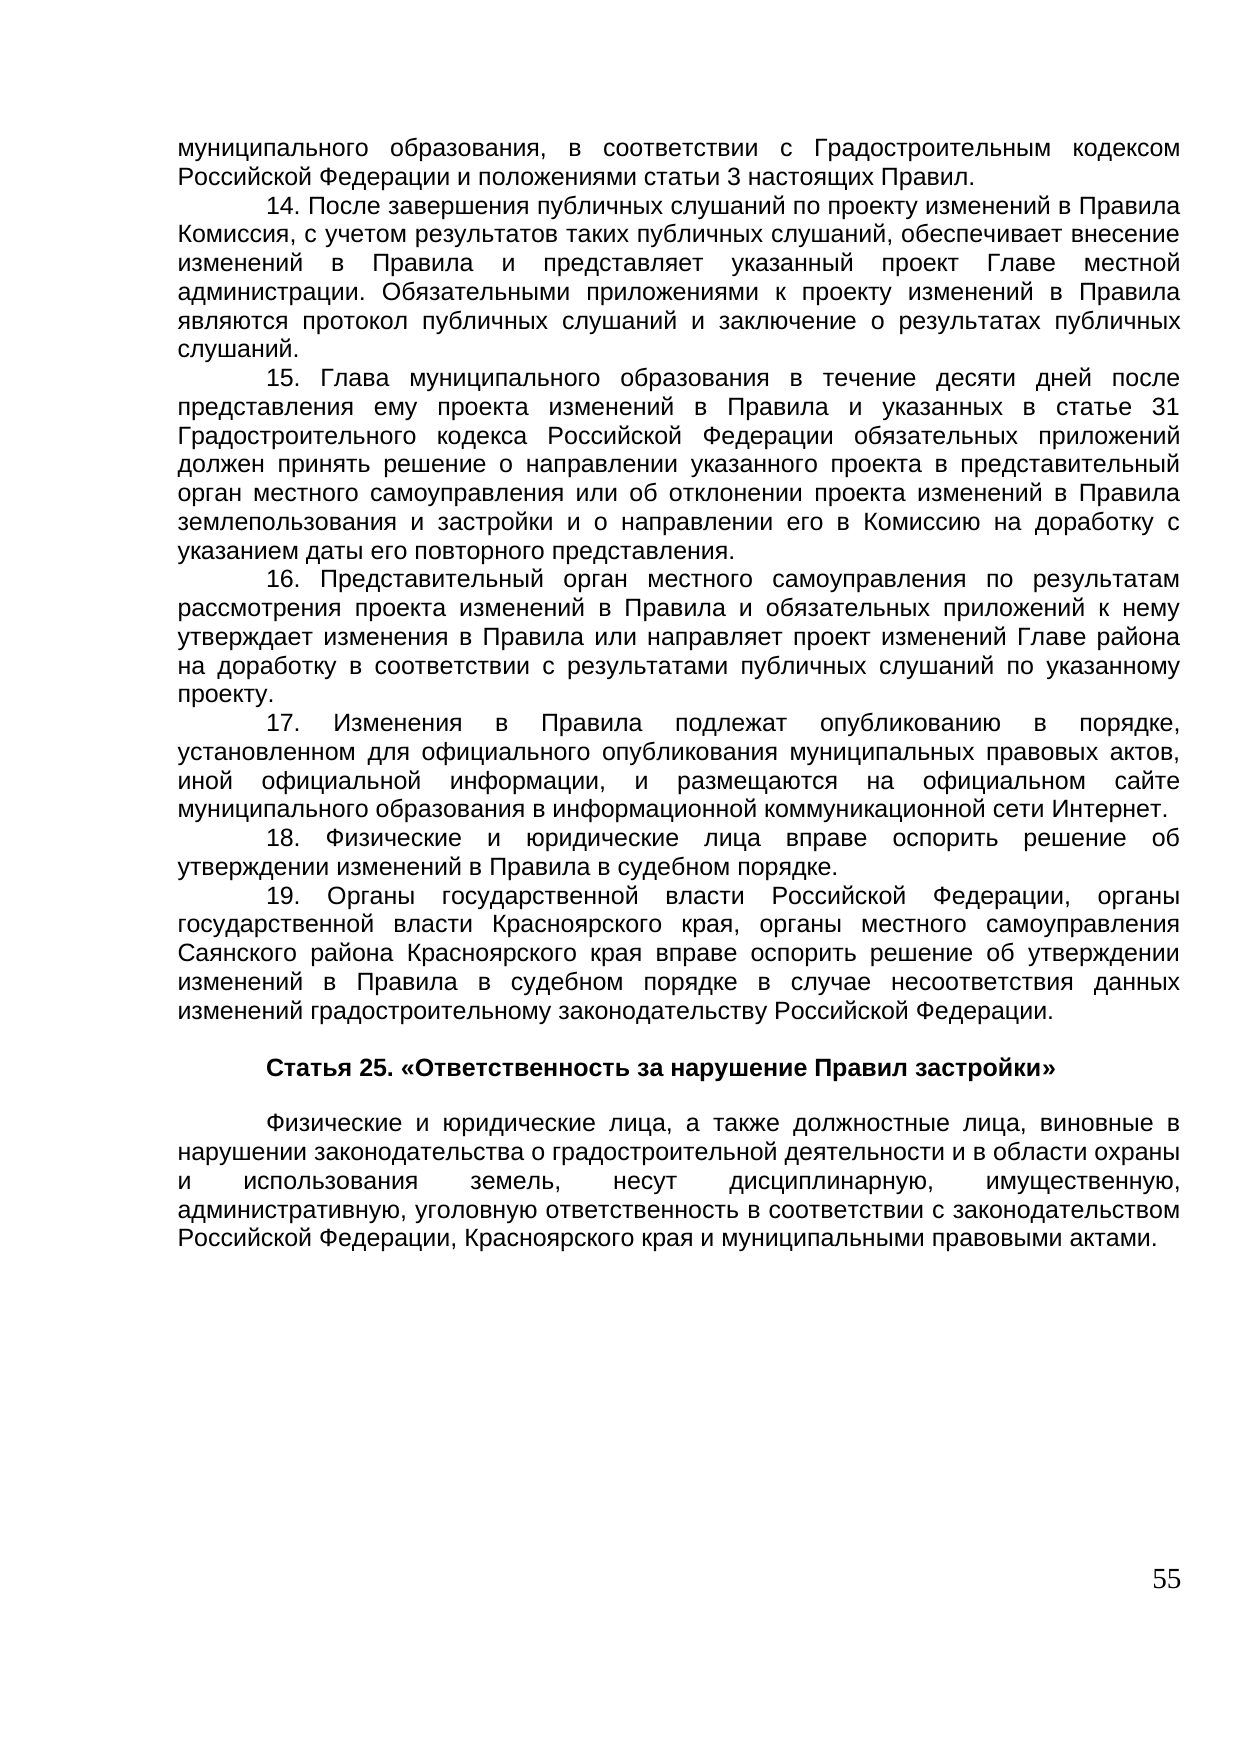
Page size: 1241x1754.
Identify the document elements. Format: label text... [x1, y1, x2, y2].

text 14. После завершения публичных слушаний по проекту изменений в Правила Комиссия, с учетом результатов таких публичных слушаний, обеспечивает внесение изменений в Правила и представляет указанный проект Главе местной администрации. Обязательными приложениями к проекту изменений в Правила являются протокол публичных слушаний и заключение о результатах публичных слушаний. [177, 191, 1181, 363]
text Физические и юридические лица, а также должностные лица, виновные в нарушении законодательства о градостроительной деятельности и в области охраны и использования земель, несут дисциплинарную, имущественную, административную, уголовную ответственность в соответствии с законодательством Российской Федерации, Красноярского края и муниципальными правовыми актами. [177, 1108, 1181, 1252]
text 18. Физические и юридические лица вправе оспорить решение об утверждении изменений в Правила в судебном порядке. [177, 823, 1181, 881]
text 16. Представительный орган местного самоуправления по результатам рассмотрения проекта изменений в Правила и обязательных приложений к нему утверждает изменения в Правила или направляет проект изменений Главе района на доработку в соответствии с результатами публичных слушаний по указанному проекту. [177, 564, 1181, 708]
text 15. Глава муниципального образования в течение десяти дней после представления ему проекта изменений в Правила и указанных в статье 31 Градостроительного кодекса Российской Федерации обязательных приложений должен принять решение о направлении указанного проекта в представительный орган местного самоуправления или об отклонении проекта изменений в Правила землепользования и застройки и о направлении его в Комиссию на доработку с указанием даты его повторного представления. [177, 363, 1181, 564]
subtitle Статья 25. «Ответственность за нарушение Правил застройки» [177, 1053, 1181, 1082]
text 17. Изменения в Правила подлежат опубликованию в порядке, установленном для официального опубликования муниципальных правовых актов, иной официальной информации, и размещаются на официальном сайте муниципального образования в информационной коммуникационной сети Интернет. [177, 708, 1181, 823]
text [177, 133, 1181, 191]
text 19. Органы государственной власти Российской Федерации, органы государственной власти Красноярского края, органы местного самоуправления Саянского района Красноярского края вправе оспорить решение об утверждении изменений в Правила в судебном порядке в случае несоответствия данных изменений градостроительному законодательству Российской Федерации. [177, 881, 1181, 1024]
